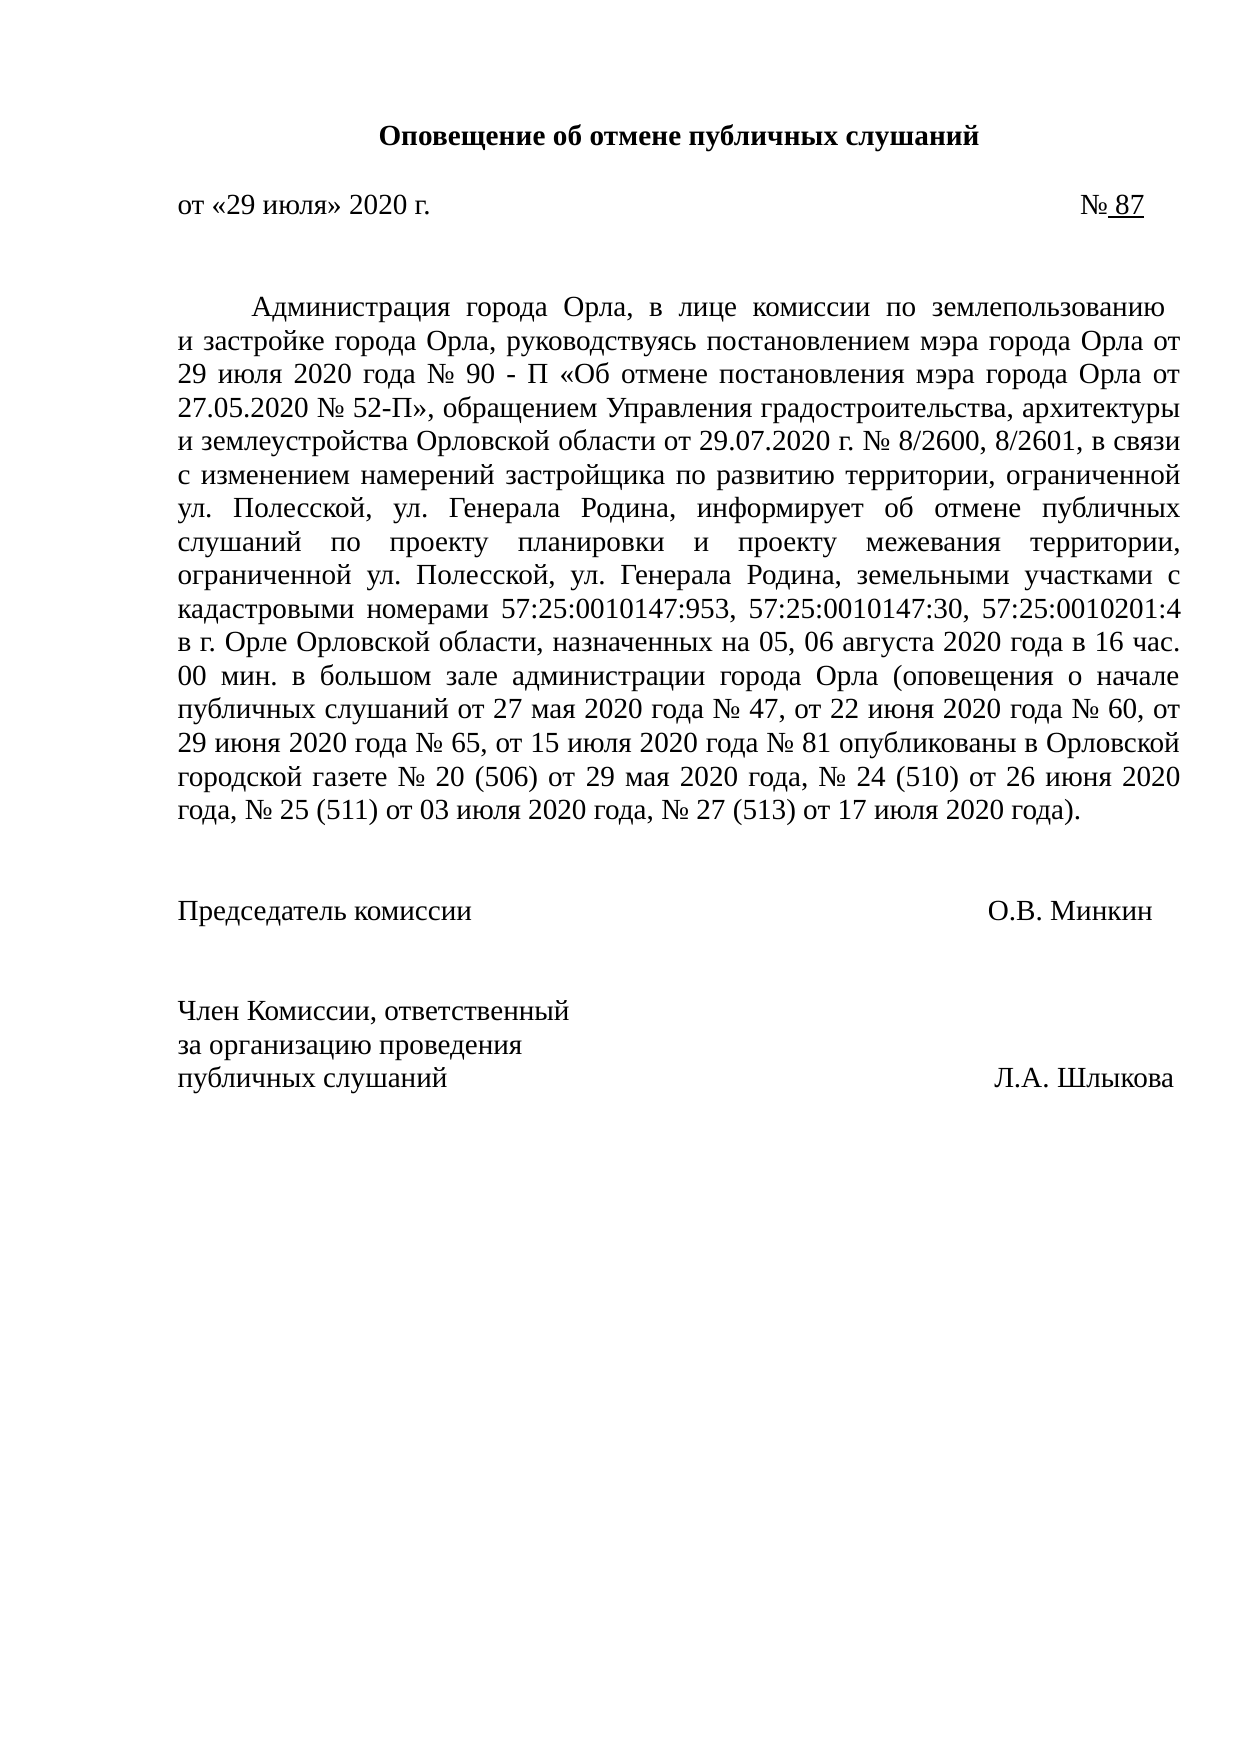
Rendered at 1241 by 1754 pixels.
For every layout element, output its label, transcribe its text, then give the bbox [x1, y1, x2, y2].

text от «29 июля» 2020 г. № 87 [177, 187, 1181, 220]
text Оповещение об отмене публичных слушаний [177, 118, 1181, 152]
text за организацию проведения [177, 1027, 1181, 1061]
text Председатель комиссии О.В. Минкин [177, 893, 1181, 926]
text Администрация города Орла, в лице комиссии по землепользованию и застройке города Орла, руководствуясь постановлением мэра города Орла от 29 июля 2020 года № 90 - П «Об отмене постановления мэра города Орла от 27.05.2020 № 52-П», обращением Управления градостроительства, архитектуры и землеустройства Орловской области от 29.07.2020 г. № 8/2600, 8/2601, в связи с изменением намерений застройщика по развитию территории, ограниченной ул. Полесской, ул. Генерала Родина, информирует об отмене публичных слушаний по проекту планировки и проекту межевания территории, ограниченной ул. Полесской, ул. Генерала Родина, земельными участками с кадастровыми номерами 57:25:0010147:953, 57:25:0010147:30, 57:25:0010201:4 в г. Орле Орловской области, назначенных на 05, 06 августа 2020 года в 16 час. 00 мин. в большом зале администрации города Орла (оповещения о начале публичных слушаний от 27 мая 2020 года № 47, от 22 июня 2020 года № 60, от 29 июня 2020 года № 65, от 15 июля 2020 года № 81 опубликованы в Орловской городской газете № 20 (506) от 29 мая 2020 года, № 24 (510) от 26 июня 2020 года, № 25 (511) от 03 июля 2020 года, № 27 (513) от 17 июля 2020 года). [177, 289, 1181, 826]
text публичных слушаний Л.А. Шлыкова [177, 1061, 1181, 1094]
text Член Комиссии, ответственный [177, 993, 1181, 1027]
